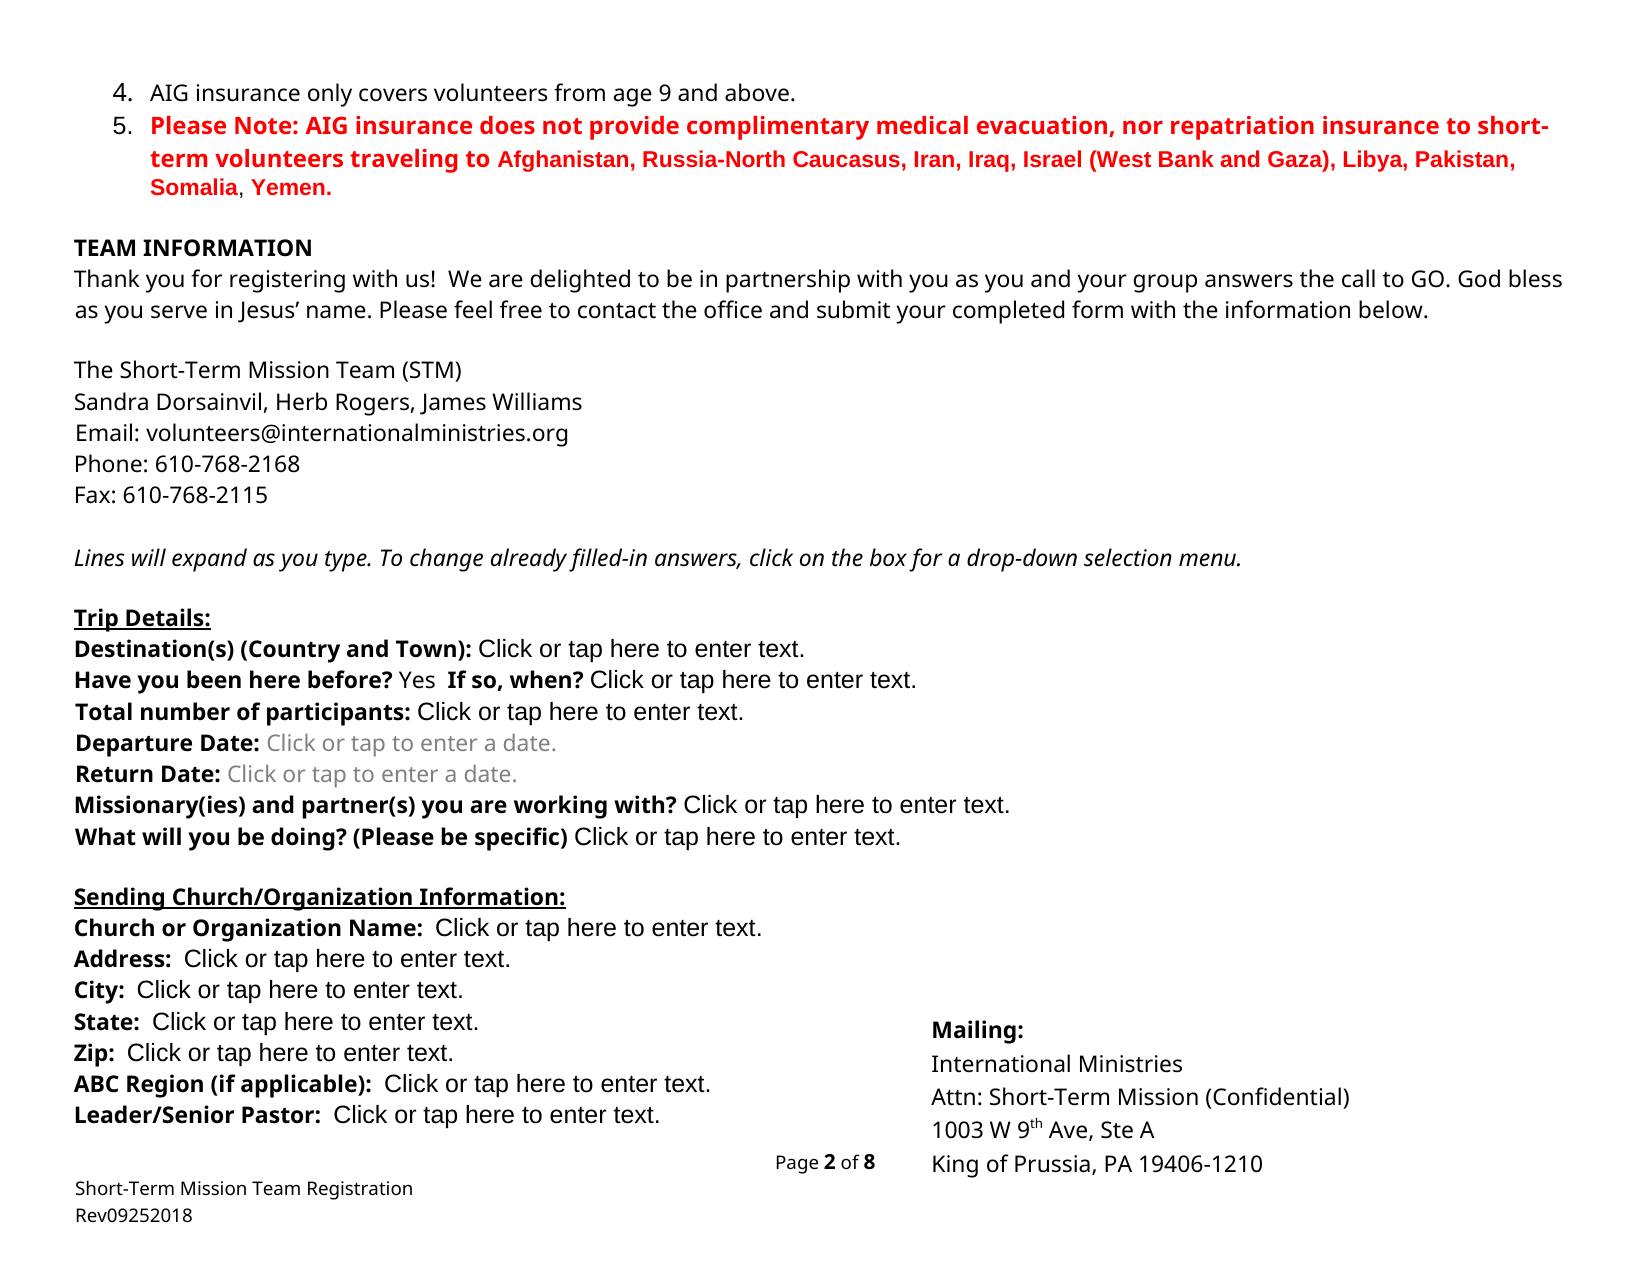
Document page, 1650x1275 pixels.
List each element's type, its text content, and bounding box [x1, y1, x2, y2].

text Phone: 610-768-2168 [73, 448, 1575, 479]
text The Short-Term Mission Team (STM) [73, 354, 1575, 386]
text Zip: [73, 1037, 916, 1068]
text Trip Details: [73, 602, 1575, 633]
text Church or Organization Name: [73, 912, 1575, 943]
text Email: volunteers@internationalministries.org [75, 417, 1575, 448]
text Leader/Senior Pastor: [73, 1099, 916, 1131]
text Address: [73, 943, 1462, 974]
text City: [73, 974, 1462, 1006]
text Have you been here before? If so, when? [73, 664, 1575, 696]
list AIG insurance only covers volunteers from age 9 and above. [112, 75, 1575, 109]
text Total number of participants: [75, 696, 1575, 727]
text Thank you for registering with us! We are delighted to be in partnership with you as you and your group answers the call to GO. God bless as you serve in Jesus’ name. Please feel free to contact the office and submit your completed form with the information below. [73, 263, 1575, 326]
text Return Date: [75, 758, 1575, 789]
text ABC Region (if applicable): [73, 1068, 916, 1099]
text What will you be doing? (Please be specific) [75, 821, 1575, 852]
text Sandra Dorsainvil, Herb Rogers, James Williams [73, 386, 1575, 417]
text Sending Church/Organization Information: [73, 881, 1575, 912]
text Departure Date: [75, 727, 1575, 758]
text Destination(s) (Country and Town): [73, 633, 1575, 664]
text Missionary(ies) and partner(s) you are working with? [73, 789, 1575, 821]
text Fax: 610-768-2115 [73, 479, 1575, 511]
text TEAM INFORMATION [73, 232, 1575, 263]
list Please Note: AIG insurance does not provide complimentary medical evacuation, nor repatriation insurance to short-term volunteers traveling to Afghanistan, Russia-North Caucasus, Iran, Iraq, Israel (West Bank and Gaza), Libya, Pakistan, Somalia, Yemen. [112, 109, 1575, 201]
text State: [73, 1006, 916, 1037]
text Lines will expand as you type. To change already filled-in answers, click on the box for a drop-down selection menu. [73, 542, 1575, 573]
